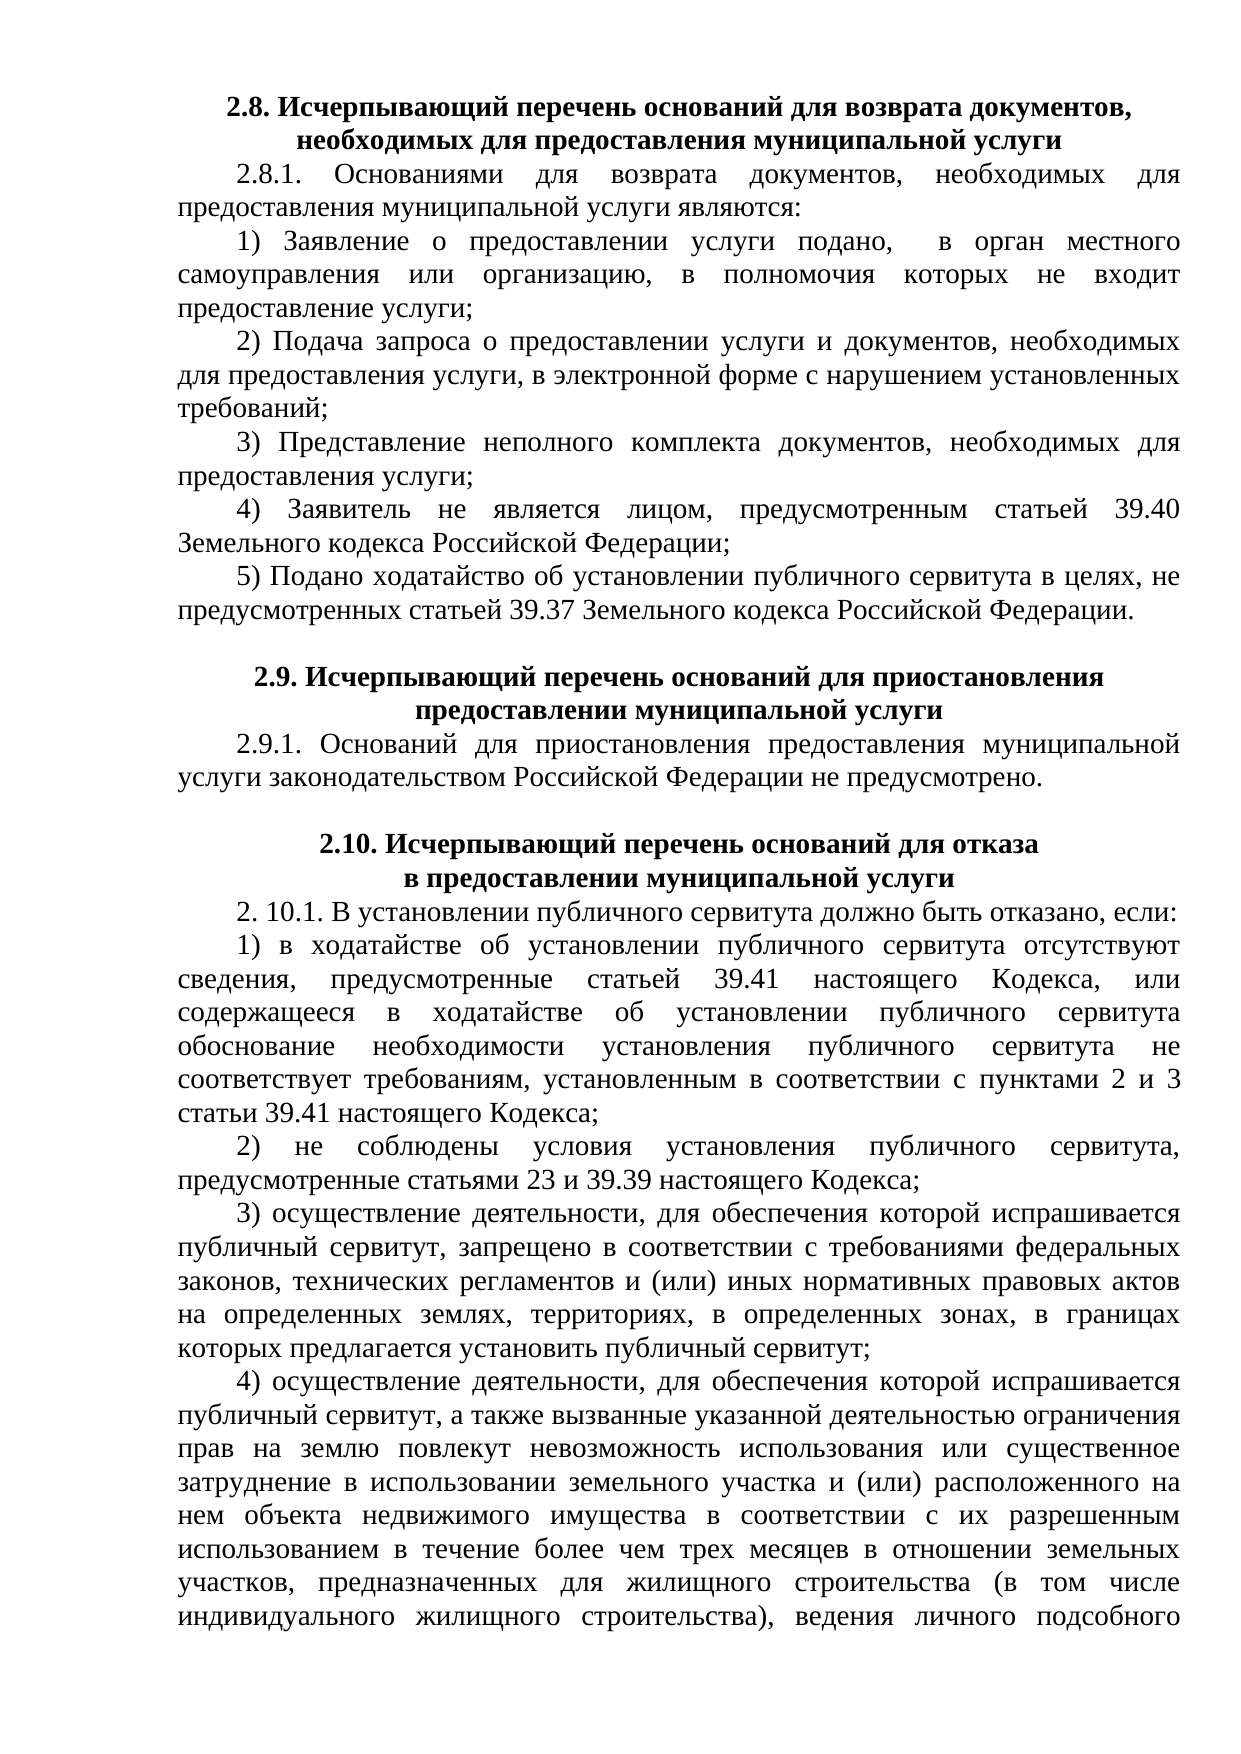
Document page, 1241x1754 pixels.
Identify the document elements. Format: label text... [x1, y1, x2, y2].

text 2.9.1. Оснований для приостановления предоставления муниципальной услуги законодательством Российской Федерации не предусмотрено. [177, 726, 1181, 793]
text 2.8.1. Основаниями для возврата документов, необходимых для предоставления муниципальной услуги являются: [177, 156, 1181, 223]
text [177, 1363, 1181, 1632]
text 2. 10.1. В установлении публичного сервитута должно быть отказано, если: [177, 894, 1181, 927]
text 3) осуществление деятельности, для обеспечения которой испрашивается публичный сервитут, запрещено в соответствии с требованиями федеральных законов, технических регламентов и (или) иных нормативных правовых актов на определенных землях, территориях, в определенных зонах, в границах которых предлагается установить публичный сервитут; [177, 1196, 1181, 1363]
text 2.8. Исчерпывающий перечень оснований для возврата документов, необходимых для предоставления муниципальной услуги [177, 89, 1181, 156]
text в предоставлении муниципальной услуги [177, 860, 1181, 894]
text 2.9. Исчерпывающий перечень оснований для приостановления предоставлении муниципальной услуги [177, 659, 1181, 726]
text 1) в ходатайстве об установлении публичного сервитута отсутствуют сведения, предусмотренные статьей 39.41 настоящего Кодекса, или содержащееся в ходатайстве об установлении публичного сервитута обоснование необходимости установления публичного сервитута не соответствует требованиям, установленным в соответствии с пунктами 2 и 3 статьи 39.41 настоящего Кодекса; [177, 927, 1181, 1128]
text 2) Подача запроса о предоставлении услуги и документов, необходимых для предоставления услуги, в электронной форме с нарушением установленных требований; [177, 323, 1181, 424]
text 4) Заявитель не является лицом, предусмотренным статьей 39.40 Земельного кодекса Российской Федерации; [177, 491, 1181, 558]
text 2) не соблюдены условия установления публичного сервитута, предусмотренные статьями 23 и 39.39 настоящего Кодекса; [177, 1128, 1181, 1196]
text 2.10. Исчерпывающий перечень оснований для отказа [177, 827, 1181, 860]
text 1) Заявление о предоставлении услуги подано, в орган местного самоуправления или организацию, в полномочия которых не входит предоставление услуги; [177, 223, 1181, 323]
text 5) Подано ходатайство об установлении публичного сервитута в целях, не предусмотренных статьей 39.37 Земельного кодекса Российской Федерации. [177, 558, 1181, 625]
text 3) Представление неполного комплекта документов, необходимых для предоставления услуги; [177, 424, 1181, 491]
